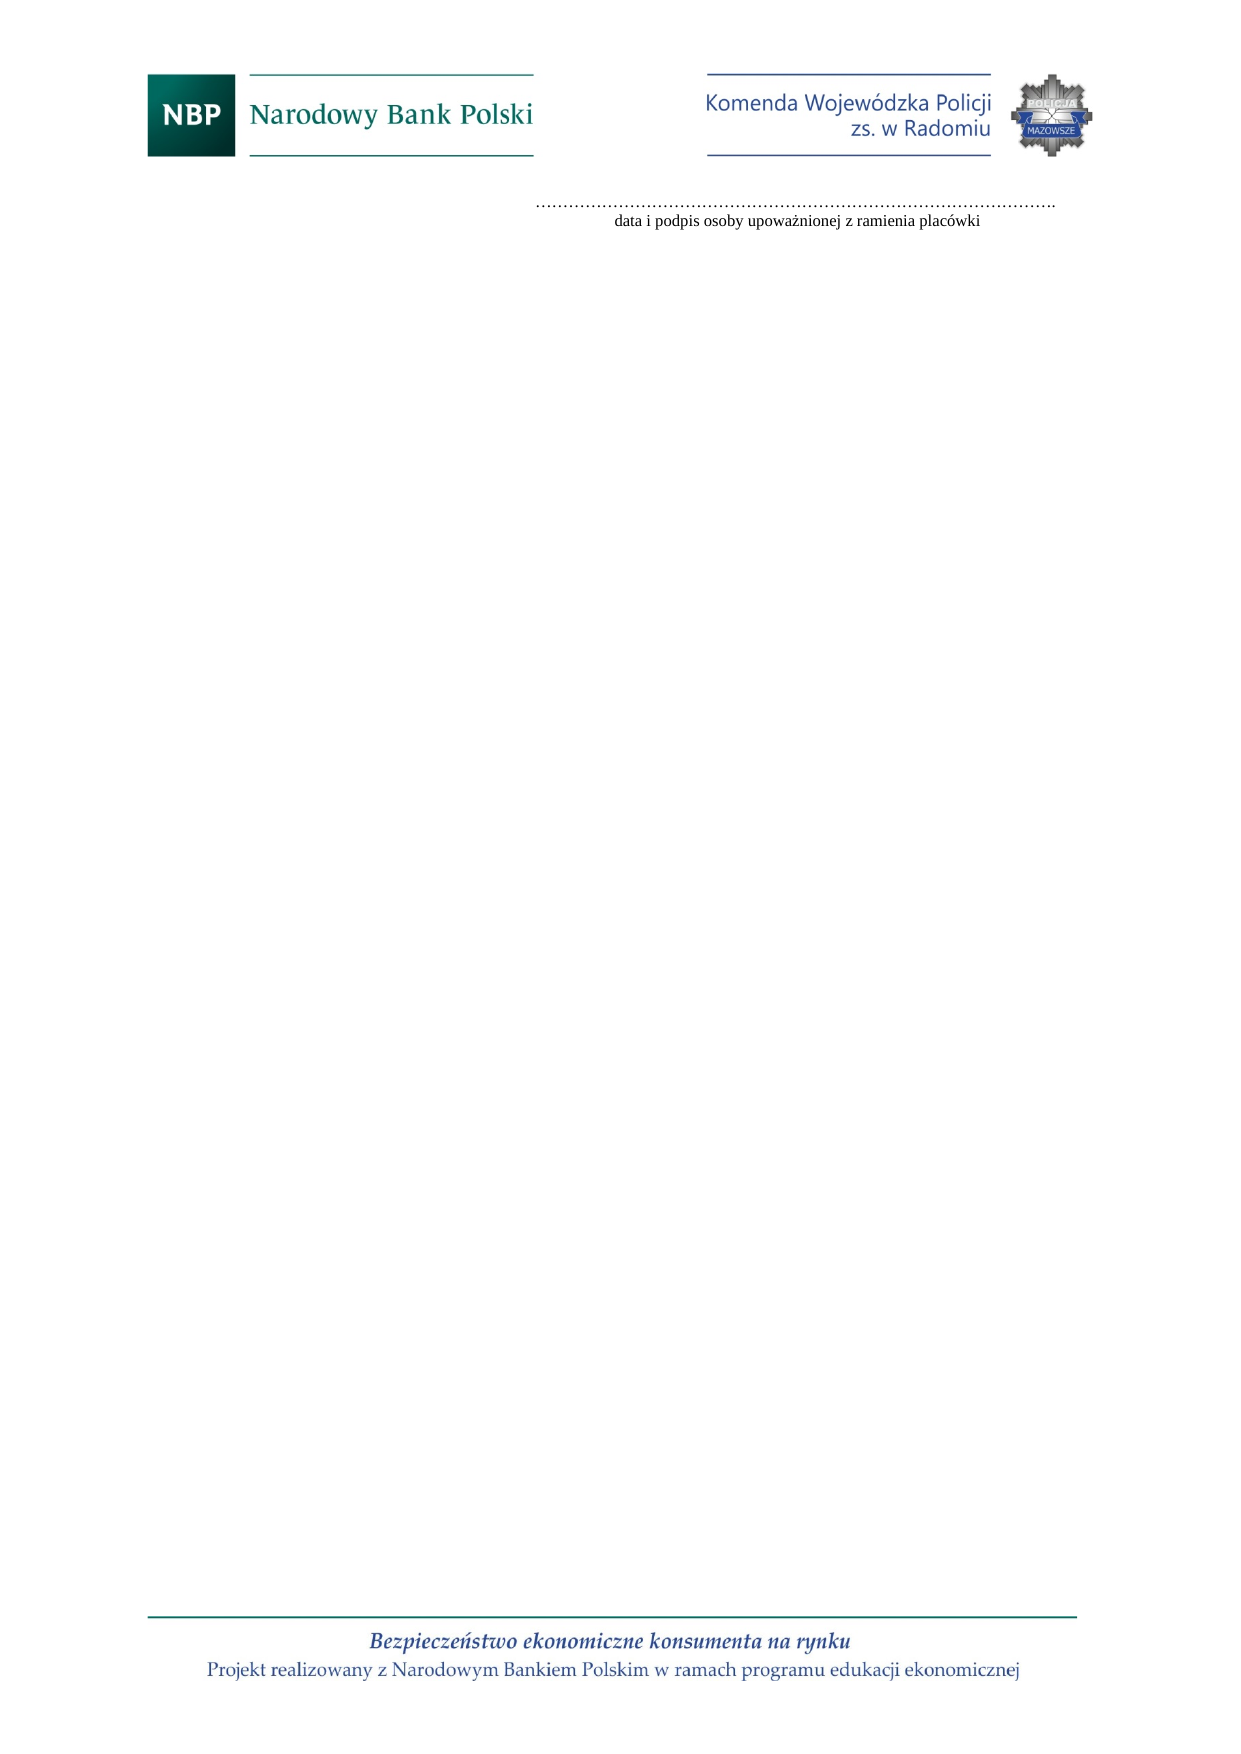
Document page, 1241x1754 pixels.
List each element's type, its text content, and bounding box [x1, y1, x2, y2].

picture [147, 73, 1093, 157]
picture [147, 1616, 1078, 1681]
text …………………………………………………………………………………. data i podpis osoby upoważnionej z ramienia placówki [502, 192, 1093, 230]
